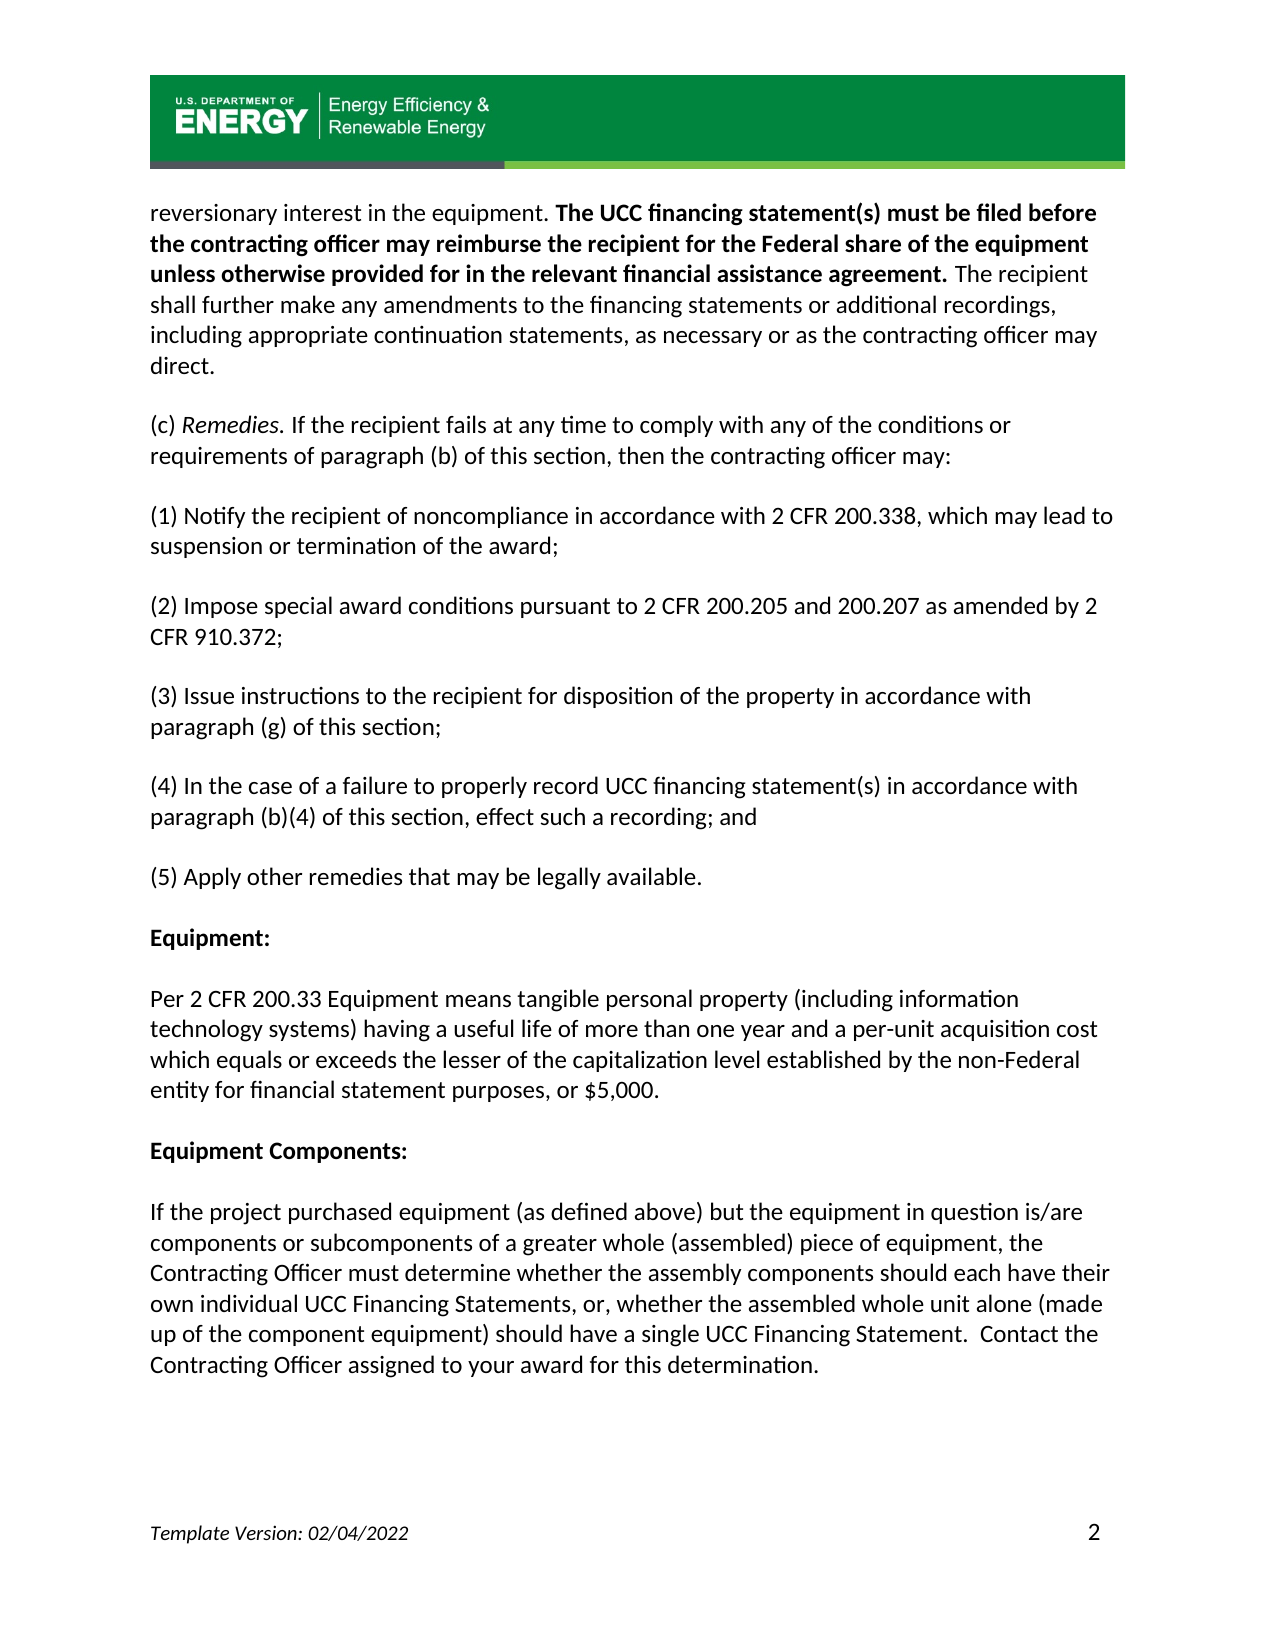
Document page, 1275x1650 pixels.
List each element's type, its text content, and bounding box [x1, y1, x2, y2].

text (5) Apply other remedies that may be legally available. [150, 861, 1125, 891]
text Per 2 CFR 200.33 Equipment means tangible personal property (including information technology systems) having a useful life of more than one year and a per-unit acquisition cost which equals or exceeds the lesser of the capitalization level established by the non-Federal entity for financial statement purposes, or $5,000. [150, 983, 1125, 1105]
text Equipment Components: [150, 1135, 1125, 1166]
text Equipment: [150, 922, 1125, 952]
text If the project purchased equipment (as defined above) but the equipment in question is/are components or subcomponents of a greater whole (assembled) piece of equipment, the Contracting Officer must determine whether the assembly components should each have their own individual UCC Financing Statements, or, whether the assembled whole unit alone (made up of the component equipment) should have a single UCC Financing Statement. Contact the Contracting Officer assigned to your award for this determination. [150, 1196, 1125, 1379]
text (3) Issue instructions to the recipient for disposition of the property in accordance with paragraph (g) of this section; [150, 680, 1125, 741]
text (c) Remedies. If the recipient fails at any time to comply with any of the conditions or requirements of paragraph (b) of this section, then the contracting officer may: [150, 410, 1125, 471]
text (2) Impose special award conditions pursuant to 2 CFR 200.205 and 200.207 as amended by 2 CFR 910.372; [150, 590, 1125, 651]
picture [150, 75, 1125, 169]
text (1) Notify the recipient of noncompliance in accordance with 2 CFR 200.338, which may lead to suspension or termination of the award; [150, 500, 1125, 561]
text (4) In the case of a failure to properly record UCC financing statement(s) in accordance with paragraph (b)(4) of this section, effect such a recording; and [150, 771, 1125, 832]
